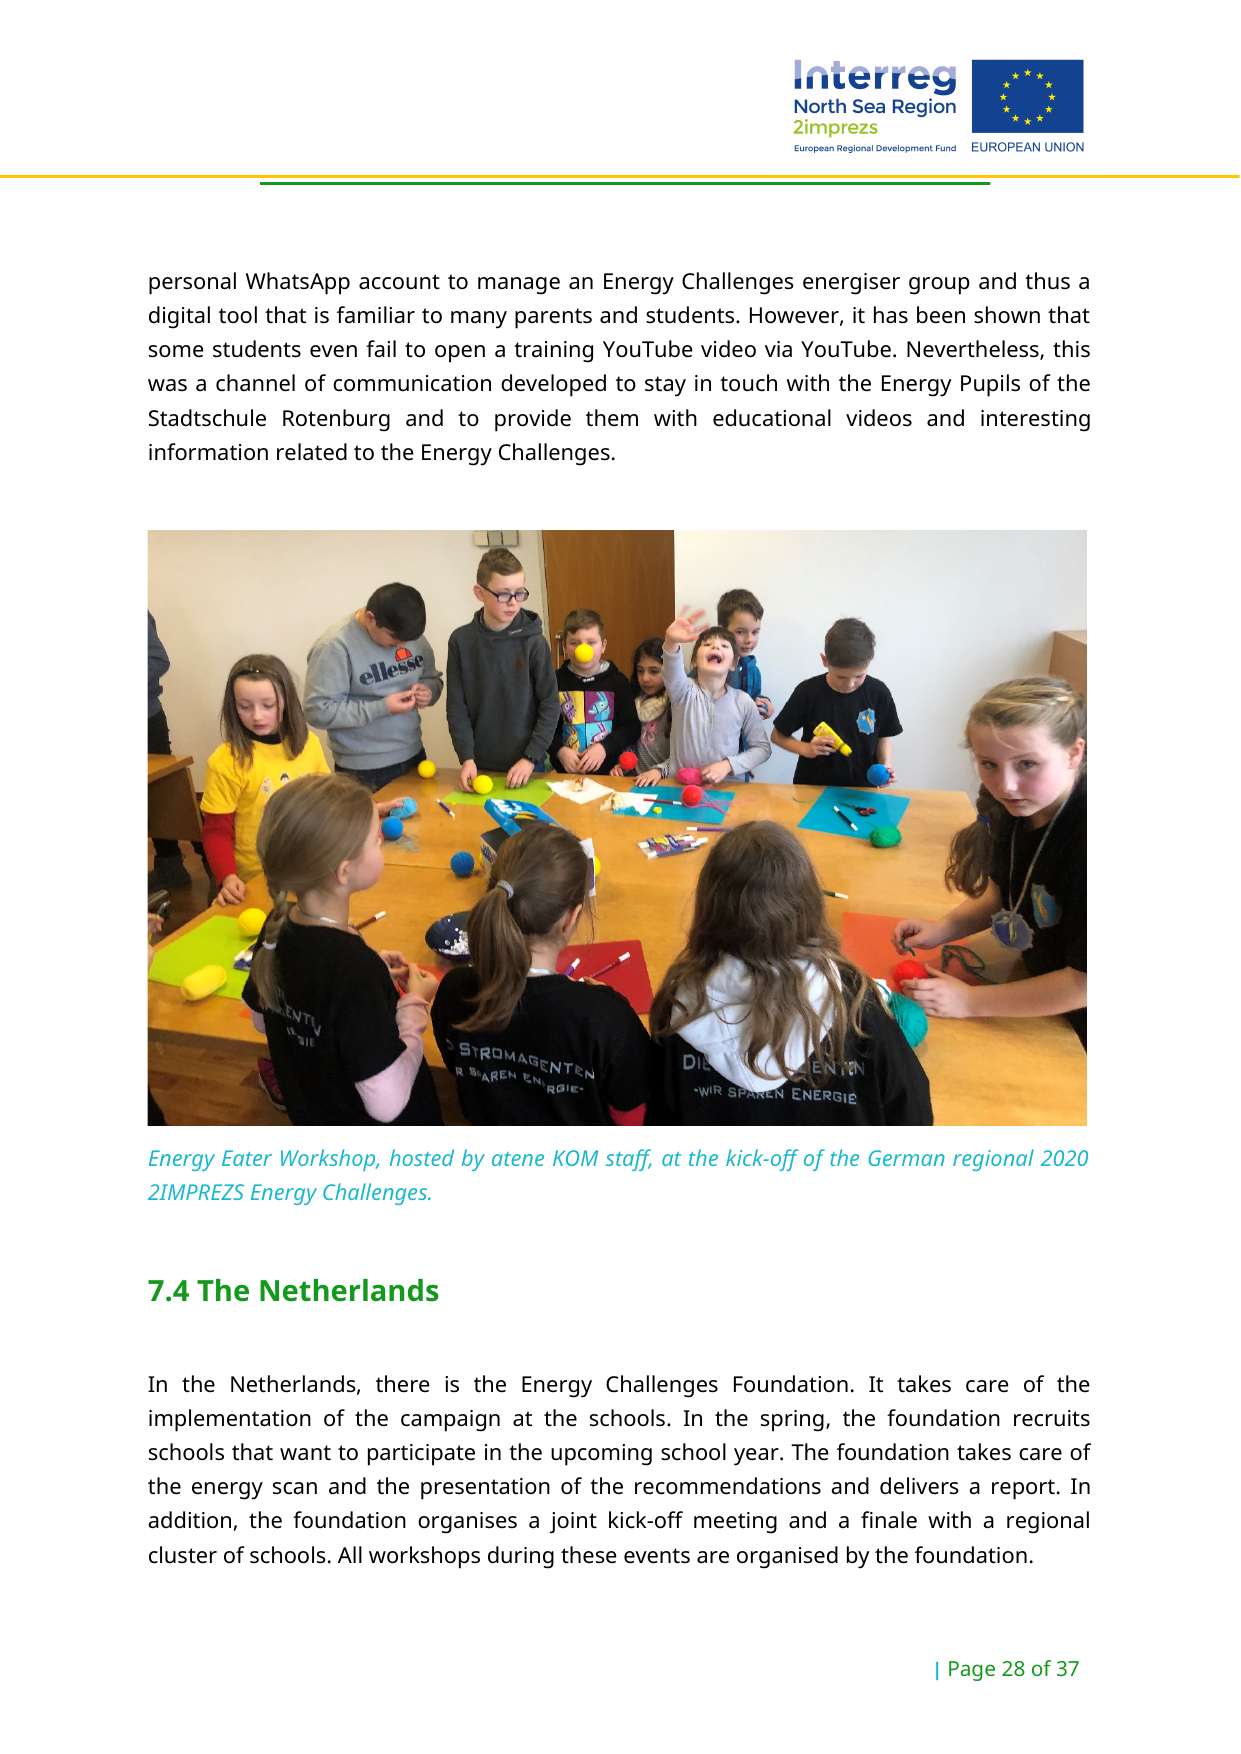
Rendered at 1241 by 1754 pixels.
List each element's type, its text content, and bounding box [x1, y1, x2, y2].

subtitle 7.4 The Netherlands [148, 1270, 1092, 1310]
text Energy Eater Workshop, hosted by atene KOM staff, at the kick-off of the German regional 2020 2IMPREZS Energy Challenges. [148, 1142, 1092, 1206]
picture [147, 530, 1087, 1126]
picture [773, 38, 1105, 170]
text In the Netherlands, there is the Energy Challenges Foundation. It takes care of the implementation of the campaign at the schools. In the spring, the foundation recruits schools that want to participate in the upcoming school year. The foundation takes care of the energy scan and the presentation of the recommendations and delivers a report. In addition, the foundation organises a joint kick-off meeting and a finale with a regional cluster of schools. All workshops during these events are organised by the foundation. [148, 1369, 1092, 1569]
